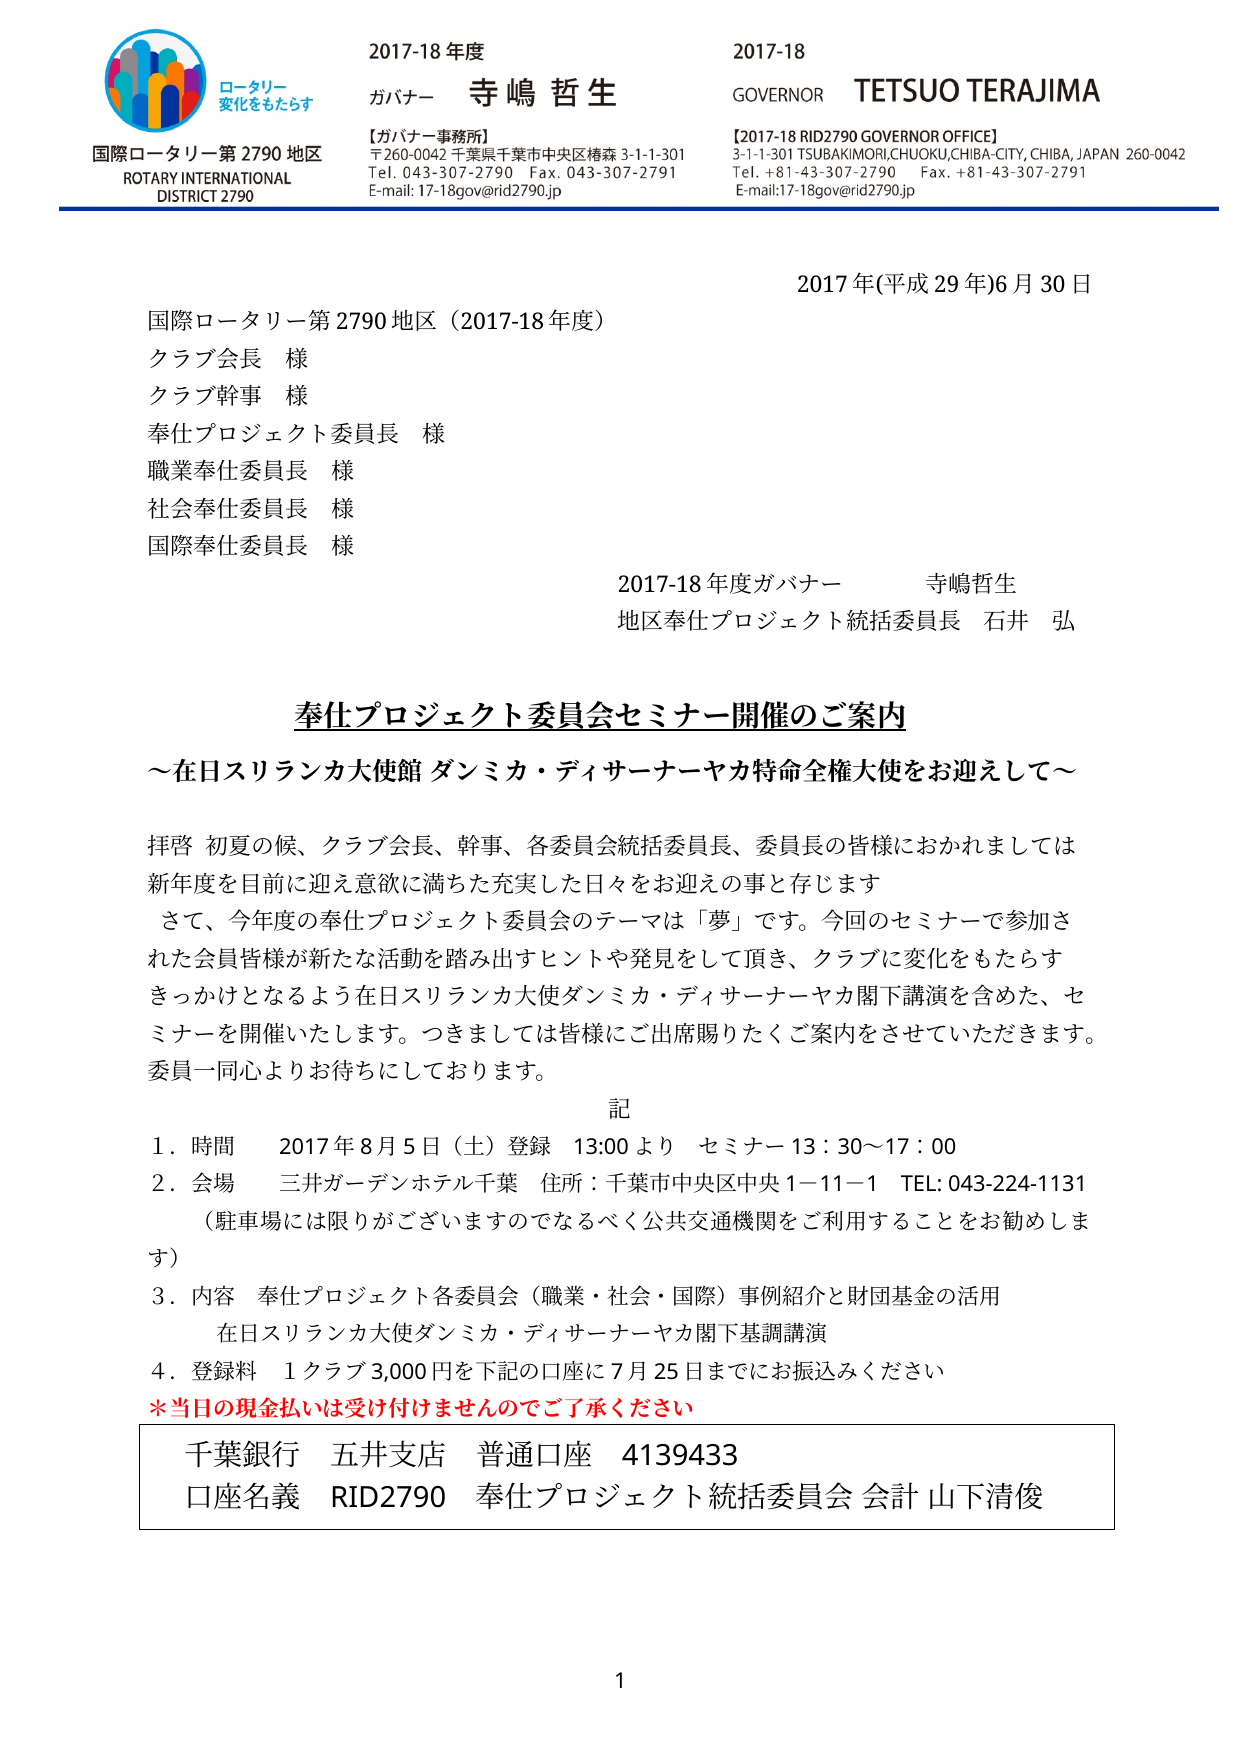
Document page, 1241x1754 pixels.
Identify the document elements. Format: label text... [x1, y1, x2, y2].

text 国際奉仕委員長 様 [148, 526, 1093, 564]
text クラブ幹事 様 [148, 376, 1093, 414]
text 拝啓 初夏の候、クラブ会長、幹事、各委員会統括委員長、委員長の皆様におかれましては新年度を目前に迎え意欲に満ちた充実した日々をお迎えの事と存じます [148, 826, 1093, 901]
picture [108, 33, 202, 129]
picture [59, 29, 1219, 211]
text ２．会場 三井ガーデンホテル千葉 住所：千葉市中央区中央1－11－1 TEL: 043-224-1131 [148, 1164, 1093, 1201]
text ３．内容 奉仕プロジェクト各委員会（職業・社会・国際）事例紹介と財団基金の活用 [148, 1276, 1093, 1314]
text ～在日スリランカ大使館 ダンミカ・ディサーナーヤカ特命全権大使をお迎えして～ [148, 751, 1093, 789]
text （駐車場には限りがございますのでなるべく公共交通機関をご利用することをお勧めします） [148, 1201, 1093, 1276]
text 2017-18年度ガバナー 寺嶋哲生 [148, 564, 1093, 601]
text 在日スリランカ大使ダンミカ・ディサーナーヤカ閣下基調講演 [148, 1314, 1093, 1351]
subtitle 記 [148, 1089, 1093, 1126]
text ４．登録料 １クラブ3,000円を下記の口座に7月25日までにお振込みください [148, 1351, 1093, 1389]
text 国際ロータリー第2790地区（2017-18年度） [148, 301, 1093, 339]
text ＊当日の現金払いは受け付けませんのでご了承ください [148, 1389, 1093, 1424]
text 職業奉仕委員長 様 [148, 451, 1093, 489]
text クラブ会長 様 [148, 339, 1093, 376]
text 奉仕プロジェクト委員会セミナー開催のご案内 [148, 676, 1093, 751]
text 地区奉仕プロジェクト統括委員長 石井 弘 [148, 601, 1093, 639]
text さて、今年度の奉仕プロジェクト委員会のテーマは「夢」です。今回のセミナーで参加された会員皆様が新たな活動を踏み出すヒントや発見をして頂き、クラブに変化をもたらすきっかけとなるよう在日スリランカ大使ダンミカ・ディサーナーヤカ閣下講演を含めた、セミナーを開催いたします。つきましては皆様にご出席賜りたくご案内をさせていただきます。委員一同心よりお待ちにしております。 [148, 901, 1093, 1089]
text 奉仕プロジェクト委員長 様 [148, 414, 1093, 451]
text １．時間 2017年8月5日（土）登録 13:00より セミナー13：30～17：00 [148, 1126, 1093, 1164]
text 社会奉仕委員長 様 [148, 489, 1093, 526]
text 2017年(平成29年)6月30日 [148, 264, 1093, 301]
